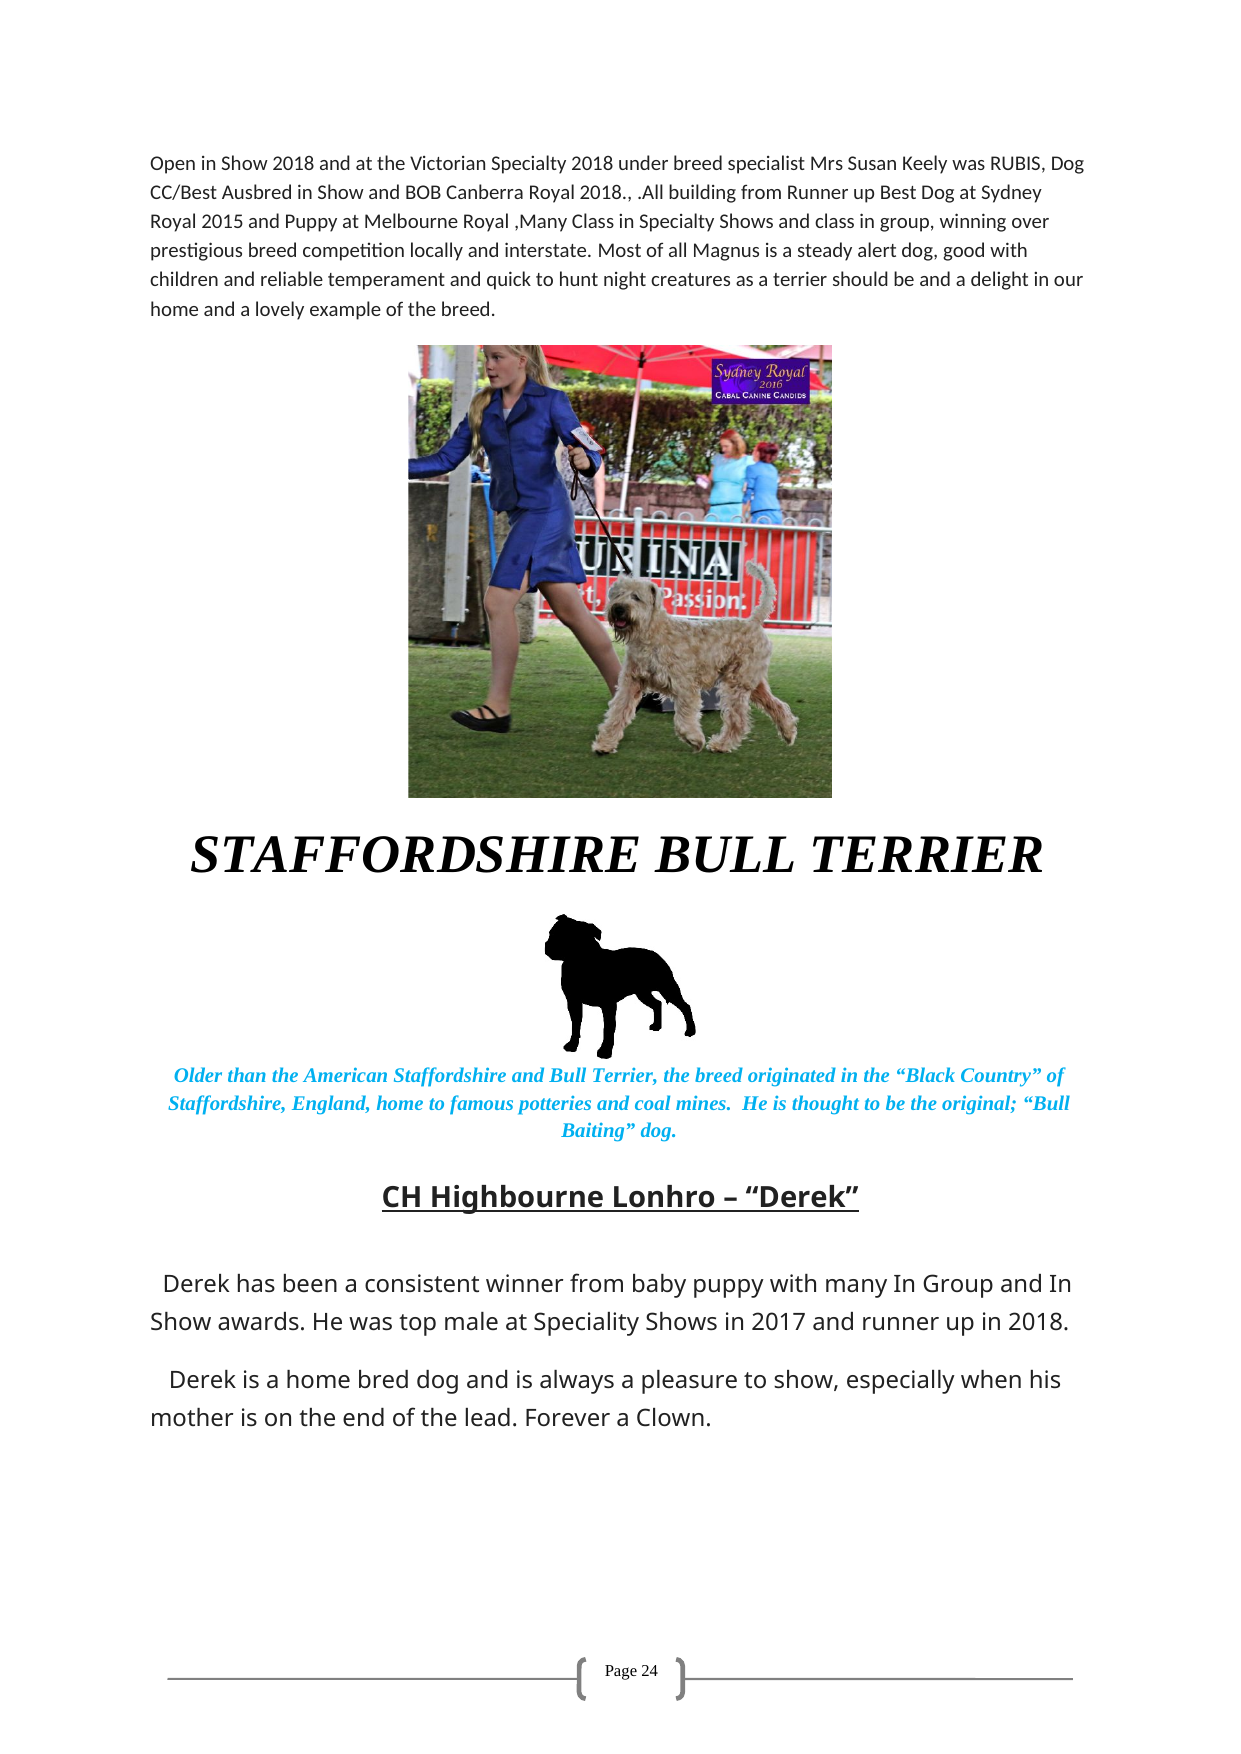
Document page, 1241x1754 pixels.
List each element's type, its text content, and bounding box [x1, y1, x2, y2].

text Older than the American Staffordshire and Bull Terrier, the breed originated in the “Black Country” of Staffordshire, England, home to famous potteries and coal mines. He is thought to be the original; “Bull Baiting” dog. [150, 1063, 1090, 1142]
text CH Highbourne Lonhro – “Derek” [150, 1176, 1090, 1216]
text Derek has been a consistent winner from baby puppy with many In Group and In Show awards. He was top male at Speciality Shows in 2017 and runner up in 2018. [150, 1267, 1090, 1337]
picture [544, 914, 696, 1059]
picture [408, 345, 832, 798]
text Derek is a home bred dog and is always a pleasure to show, especially when his mother is on the end of the lead. Forever a Clown. [150, 1363, 1090, 1433]
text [150, 150, 1090, 321]
text STAFFORDSHIRE BULL TERRIER [150, 822, 1090, 885]
